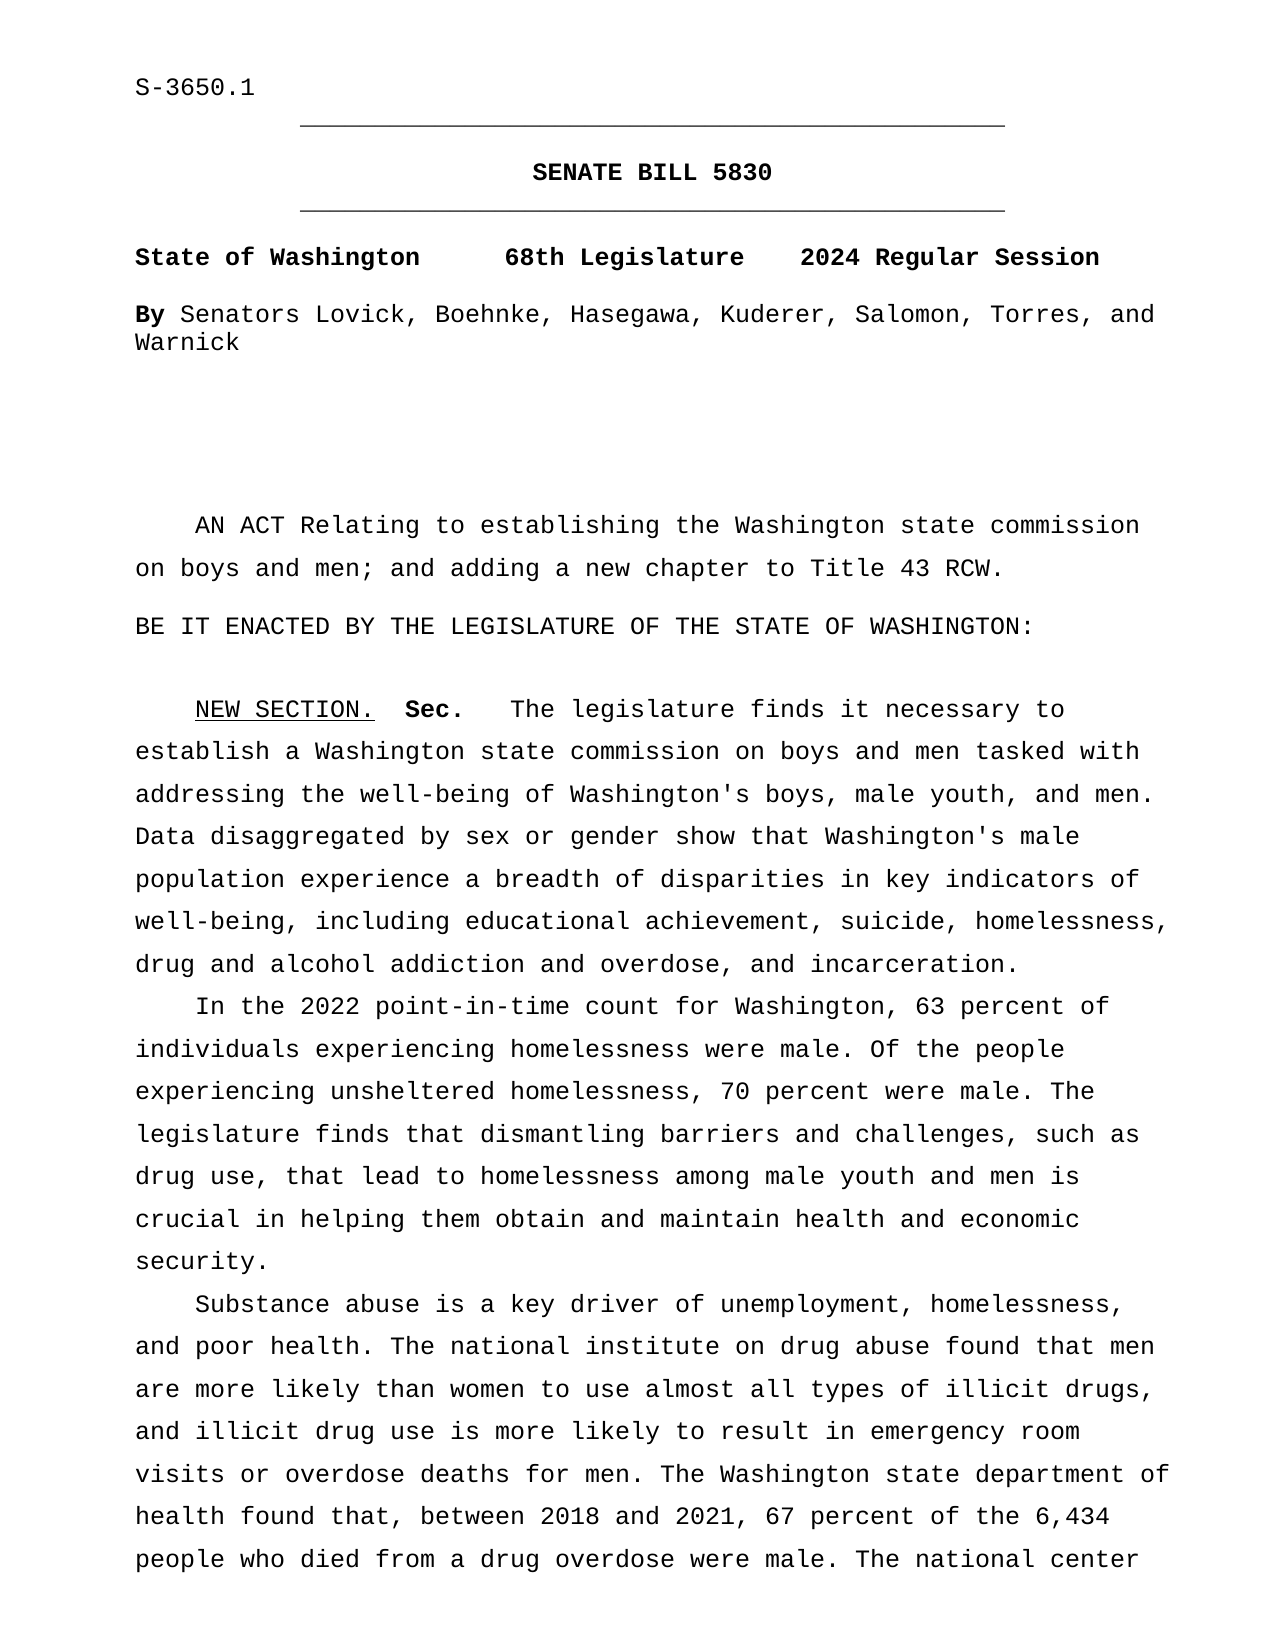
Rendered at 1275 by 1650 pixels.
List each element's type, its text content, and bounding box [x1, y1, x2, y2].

text State of Washington 68th Legislature 2024 Regular Session [135, 245, 1170, 273]
text NEW SECTION. Sec. The legislature finds it necessary to establish a Washington state commission on boys and men tasked with addressing the well-being of Washington's boys, male youth, and men. Data disaggregated by sex or gender show that Washington's male population experience a breadth of disparities in key indicators of well-being, including educational achievement, suicide, homelessness, drug and alcohol addiction and overdose, and incarceration. [135, 683, 1170, 981]
text BE IT ENACTED BY THE LEGISLATURE OF THE STATE OF WASHINGTON: [135, 613, 1170, 642]
text By Senators Lovick, Boehnke, Hasegawa, Kuderer, Salomon, Torres, and Warnick [135, 302, 1170, 358]
text AN ACT Relating to establishing the Washington state commission on boys and men; and adding a new chapter to Title 43 RCW. [135, 500, 1170, 585]
text _______________________________________________ [135, 103, 1170, 132]
text S-3650.1 [135, 75, 1170, 103]
text SENATE BILL 5830 [135, 160, 1170, 188]
text In the 2022 point-in-time count for Washington, 63 percent of individuals experiencing homelessness were male. Of the people experiencing unsheltered homelessness, 70 percent were male. The legislature finds that dismantling barriers and challenges, such as drug use, that lead to homelessness among male youth and men is crucial in helping them obtain and maintain health and economic security. [135, 981, 1170, 1278]
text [135, 1278, 1170, 1576]
text _______________________________________________ [135, 188, 1170, 217]
